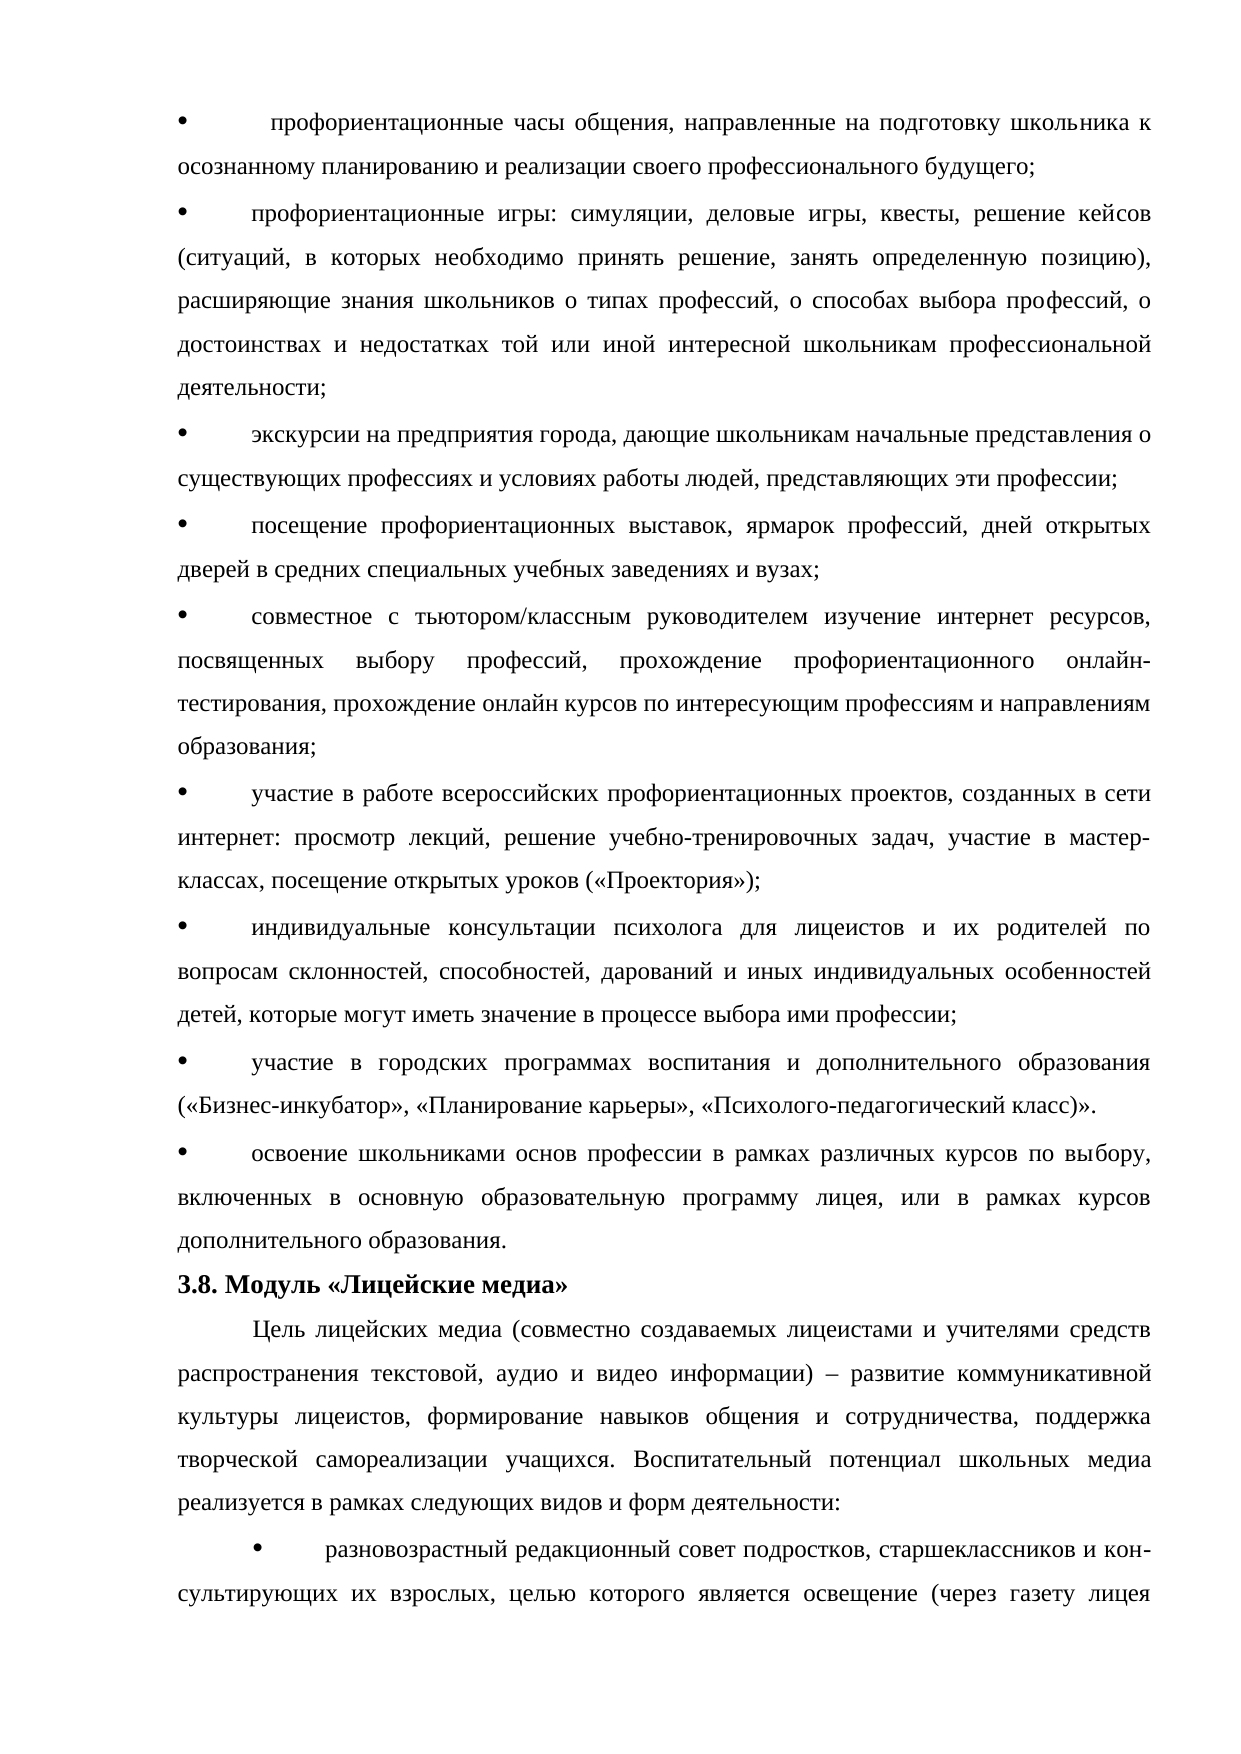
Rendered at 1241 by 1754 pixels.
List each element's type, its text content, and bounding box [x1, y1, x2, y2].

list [177, 1530, 1151, 1607]
list участие в работе всероссийских профориентационных проектов, созданных в сети интернет: просмотр лекций, решение учебно-тренировочных задач, участие в мастер-классах, посещение открытых уроков («Проектория»); [177, 774, 1151, 894]
list посещение профориентационных выставок, ярмарок профессий, дней открытых дверей в средних специальных учебных заведениях и вузах; [177, 506, 1151, 583]
list индивидуальные консультации психолога для лицеистов и их родителей по вопросам склонностей, способностей, дарований и иных индивидуальных особенностей детей, которые могут иметь значение в процессе выбора ими профессии; [177, 908, 1151, 1028]
list освоение школьниками основ профессии в рамках различных курсов по выбору, включенных в основную образовательную программу лицея, или в рамках курсов дополнительного образования. [177, 1134, 1151, 1253]
text Цель лицейских медиа (совместно создаваемых лицеистами и учителями средств распространения текстовой, аудио и видео информации) – развитие коммуникативной культуры лицеистов, формирование навыков общения и сотрудничества, поддержка творческой самореализации учащихся. Воспитательный потенциал школьных медиа реализуется в рамках следующих видов и форм деятельности: [177, 1314, 1152, 1516]
list экскурсии на предприятия города, дающие школьникам начальные представления о существующих профессиях и условиях работы людей, представляющих эти профессии; [177, 415, 1151, 492]
list профориентационные игры: симуляции, деловые игры, квесты, решение кейсов (ситуаций, в которых необходимо принять решение, занять определенную позицию), расширяющие знания школьников о типах профессий, о способах выбора профессий, о достоинствах и недостатках той или иной интересной школьникам профессиональной деятельности; [177, 194, 1151, 401]
list участие в городских программах воспитания и дополнительного образования («Бизнес-инкубатор», «Планирование карьеры», «Психолого-педагогический класс)». [177, 1043, 1151, 1119]
text 3.8. Модуль «Лицейские медиа» [177, 1268, 1152, 1299]
list совместное с тьютором/классным руководителем изучение интернет ресурсов, посвященных выбору профессий, прохождение профориентационного онлайн-тестирования, прохождение онлайн курсов по интересующим профессиям и направлениям образования; [177, 597, 1151, 760]
list профориентационные часы общения, направленные на подготовку школьника к осознанному планированию и реализации своего профессионального будущего; [177, 103, 1151, 180]
